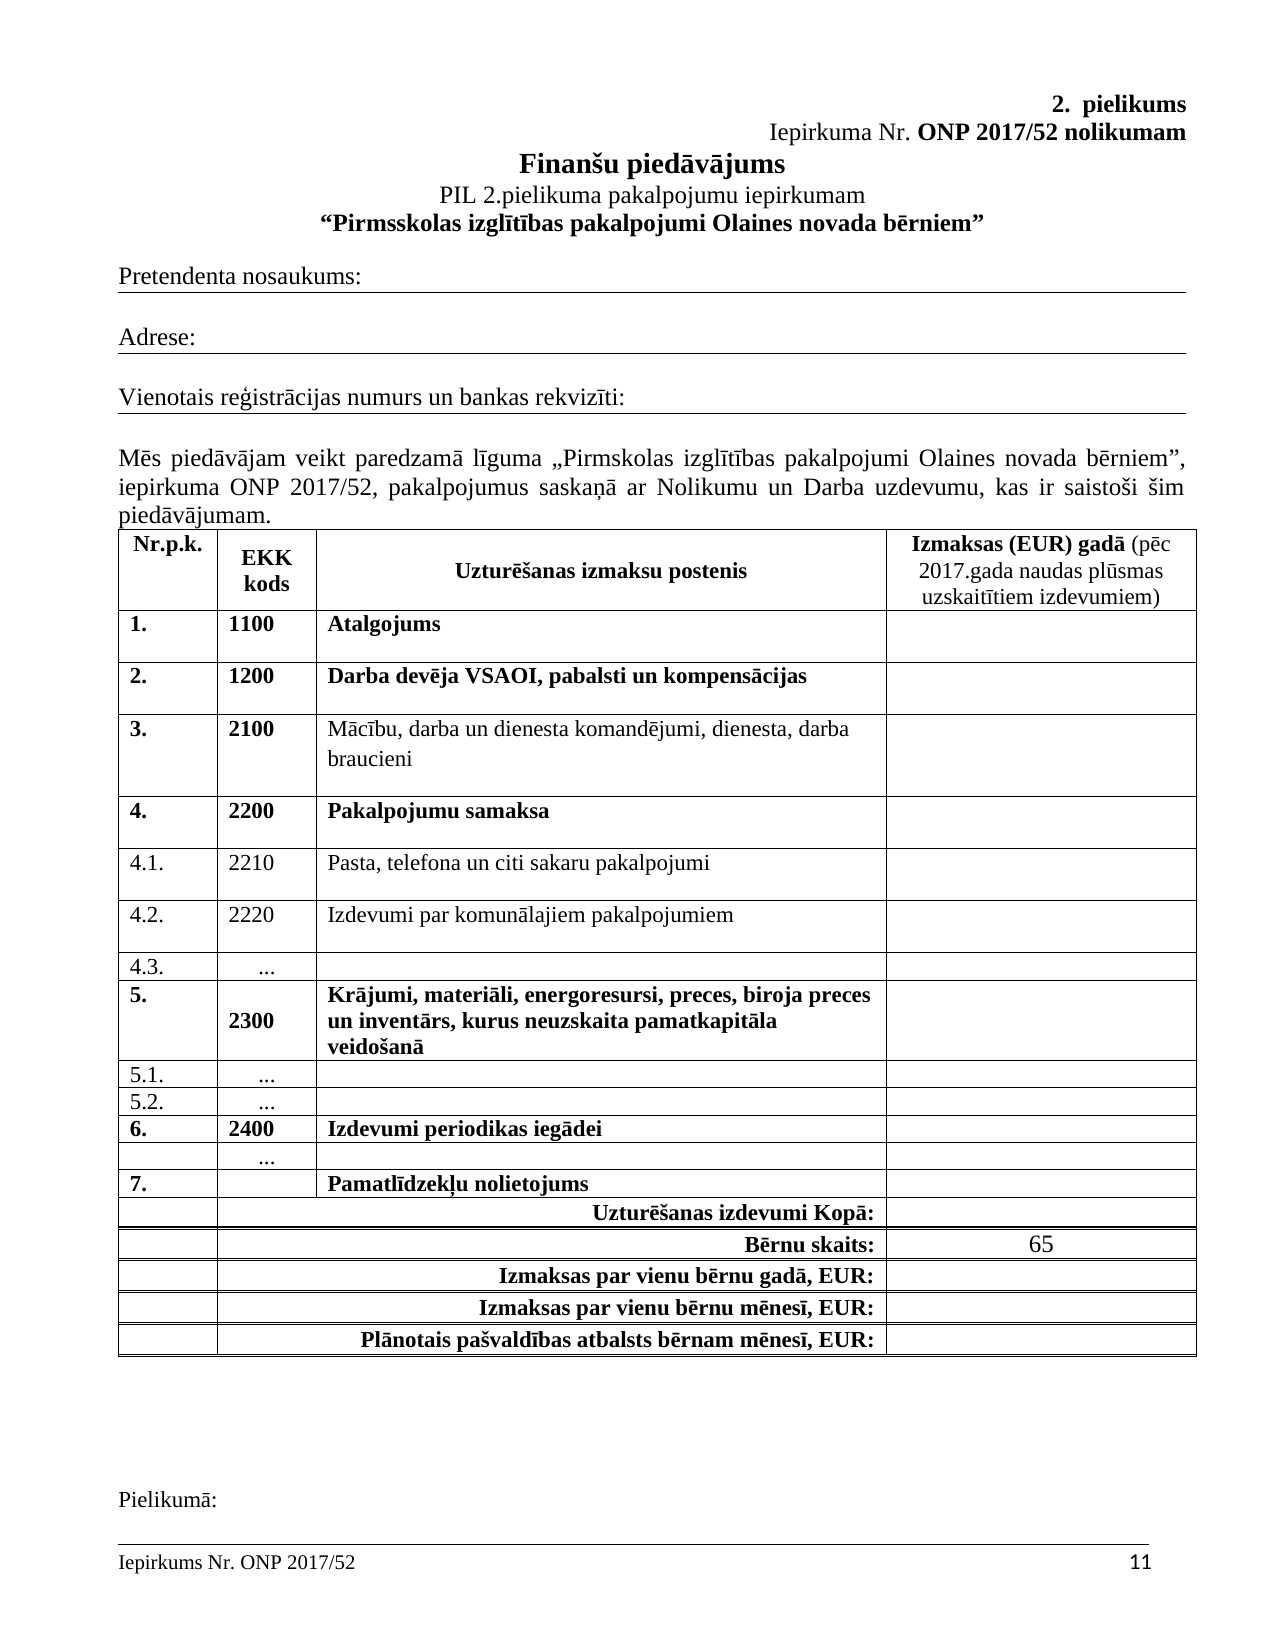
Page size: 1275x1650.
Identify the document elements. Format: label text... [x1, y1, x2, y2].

table_cell [887, 1143, 1196, 1169]
table_cell Izdevumi par komunālajiem pakalpojumiem [317, 901, 886, 952]
list pielikums [737, 89, 1186, 117]
table_cell 2200 [218, 797, 316, 848]
table_cell 2400 [218, 1116, 316, 1142]
table_cell 1. [119, 611, 217, 662]
table_cell [887, 901, 1196, 952]
table_cell [887, 797, 1196, 848]
table_cell 5.2. [119, 1088, 217, 1114]
table_cell [119, 1293, 217, 1322]
table_cell Izmaksas par vienu bērnu gadā, EUR: [218, 1261, 886, 1290]
table_cell ... [218, 1143, 316, 1169]
table_cell [119, 1198, 217, 1226]
text Pielikumā: [118, 1487, 1186, 1513]
table_cell [887, 953, 1196, 979]
table_cell [887, 1170, 1196, 1197]
text PIL 2.pielikuma pakalpojumu iepirkumam “Pirmsskolas izglītības pakalpojumi Olaines novada bērniem” [118, 180, 1186, 237]
table_cell 4.1. [119, 849, 217, 900]
table_cell [317, 1088, 886, 1114]
table_cell [119, 1325, 217, 1354]
table_cell ... [218, 1061, 316, 1087]
table_cell [887, 663, 1196, 714]
table_header Uzturēšanas izmaksu postenis [317, 530, 886, 609]
table_cell 1100 [218, 611, 316, 662]
table_cell 2210 [218, 849, 316, 900]
table_cell [317, 1061, 886, 1087]
table_cell Izdevumi periodikas iegādei [317, 1116, 886, 1142]
table_cell Pasta, telefona un citi sakaru pakalpojumi [317, 849, 886, 900]
table_cell 7. [119, 1170, 217, 1197]
table_cell 6. [119, 1116, 217, 1142]
table_cell [887, 715, 1196, 796]
table_cell Uzturēšanas izdevumi Kopā: [218, 1198, 886, 1226]
table_cell 3. [119, 715, 217, 796]
table_cell 2. [119, 663, 217, 714]
table_cell [317, 953, 886, 979]
table_header EKK kods [218, 530, 316, 609]
text Vienotais reģistrācijas numurs un bankas rekvizīti: [118, 382, 1186, 413]
table_cell [887, 1325, 1196, 1354]
table_cell 2300 [218, 981, 316, 1060]
table_cell [119, 1230, 217, 1258]
text Adrese: [118, 322, 1186, 353]
table_cell Plānotais pašvaldības atbalsts bērnam mēnesī, EUR: [218, 1325, 886, 1354]
text Iepirkuma Nr. ONP 2017/52 nolikumam [619, 117, 1186, 146]
table_cell 1200 [218, 663, 316, 714]
table_cell 2220 [218, 901, 316, 952]
table_cell Bērnu skaits: [218, 1230, 886, 1258]
table_cell [887, 611, 1196, 662]
table_cell Darba devēja VSAOI, pabalsti un kompensācijas [317, 663, 886, 714]
text Mēs piedāvājam veikt paredzamā līguma „Pirmskolas izglītības pakalpojumi Olaines novada bērniem”, iepirkuma ONP 2017/52, pakalpojumus saskaņā ar Nolikumu un Darba uzdevumu, kas ir saistoši šim piedāvājumam. [118, 443, 1186, 529]
table_cell [887, 1088, 1196, 1114]
table_cell Mācību, darba un dienesta komandējumi, dienesta, darba braucieni [317, 715, 886, 796]
table_cell 5.1. [119, 1061, 217, 1087]
table_cell Krājumi, materiāli, energoresursi, preces, biroja preces un inventārs, kurus neuzskaita pamatkapitāla veidošanā [317, 981, 886, 1060]
table_cell Pamatlīdzekļu nolietojums [317, 1170, 886, 1197]
text Pretendenta nosaukums: [118, 261, 1186, 292]
table_cell [317, 1143, 886, 1169]
table_cell [887, 981, 1196, 1060]
table_header Izmaksas (EUR) gadā (pēc 2017.gada naudas plūsmas uzskaitītiem izdevumiem) [887, 530, 1196, 609]
table_cell ... [218, 953, 316, 979]
table_cell 4.3. [119, 953, 217, 979]
table_cell [887, 1261, 1196, 1290]
table_header Nr.p.k. [119, 530, 217, 609]
table_cell 65 [887, 1230, 1196, 1258]
table_cell [887, 1198, 1196, 1226]
text Finanšu piedāvājums [118, 146, 1186, 180]
table_cell [119, 1143, 217, 1169]
table_cell [887, 1293, 1196, 1322]
table_cell 2100 [218, 715, 316, 796]
table_cell [218, 1170, 316, 1197]
table_cell Izmaksas par vienu bērnu mēnesī, EUR: [218, 1293, 886, 1322]
table_cell [119, 1261, 217, 1290]
table_cell [887, 1061, 1196, 1087]
table_cell Atalgojums [317, 611, 886, 662]
table_cell [887, 849, 1196, 900]
table_cell 4. [119, 797, 217, 848]
table_cell 4.2. [119, 901, 217, 952]
table_cell Pakalpojumu samaksa [317, 797, 886, 848]
table_cell ... [218, 1088, 316, 1114]
table_cell 5. [119, 981, 217, 1060]
table_cell [887, 1116, 1196, 1142]
